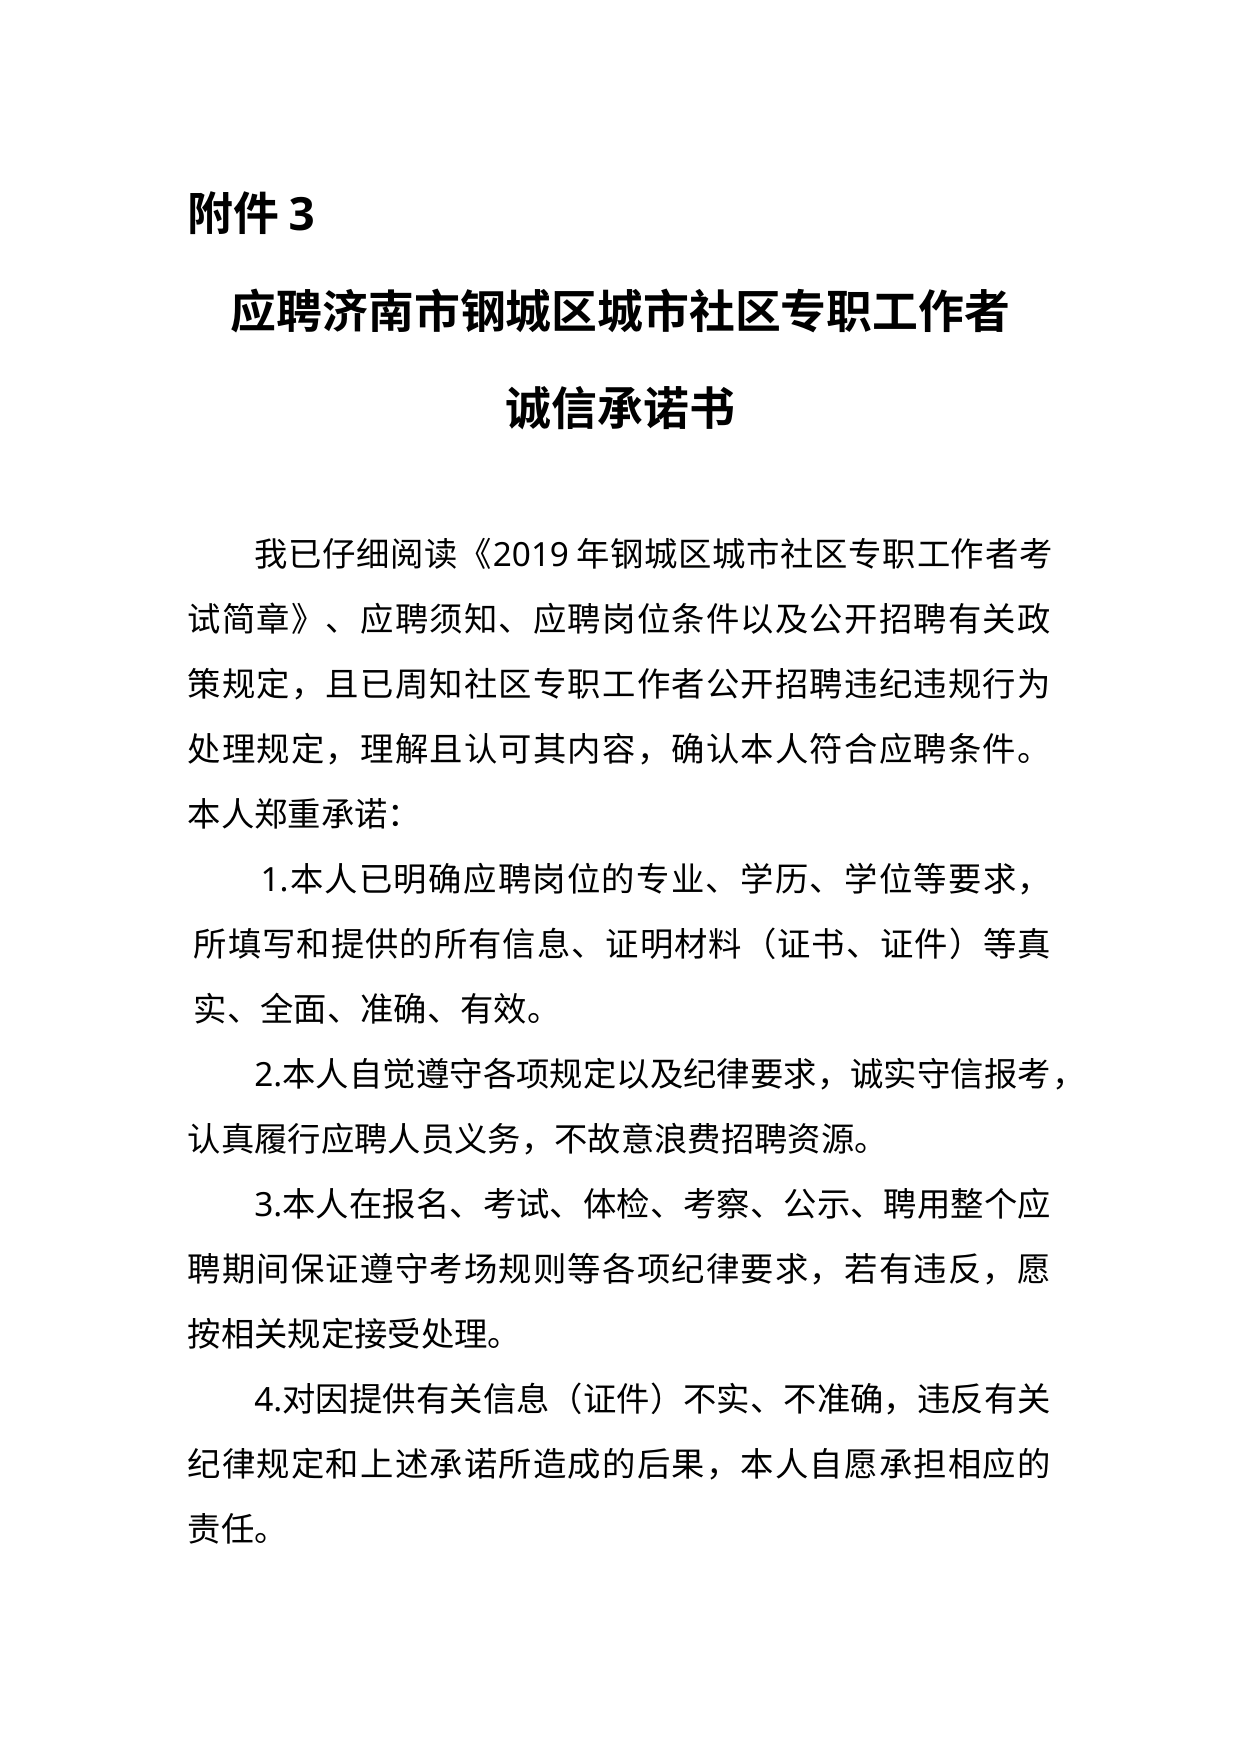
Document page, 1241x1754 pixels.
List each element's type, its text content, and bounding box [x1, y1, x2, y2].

text 我已仔细阅读《2019年钢城区城市社区专职工作者考试简章》、应聘须知、应聘岗位条件以及公开招聘有关政策规定，且已周知社区专职工作者公开招聘违纪违规行为处理规定，理解且认可其内容，确认本人符合应聘条件。本人郑重承诺： [187, 519, 1053, 844]
list 2.本人自觉遵守各项规定以及纪律要求，诚实守信报考，认真履行应聘人员义务，不故意浪费招聘资源。 [187, 1039, 1053, 1169]
text 附件3 [187, 162, 1053, 259]
list 3.本人在报名、考试、体检、考察、公示、聘用整个应聘期间保证遵守考场规则等各项纪律要求，若有违反，愿按相关规定接受处理。 [187, 1169, 1053, 1364]
text 应聘济南市钢城区城市社区专职工作者 [187, 259, 1053, 357]
list 1.本人已明确应聘岗位的专业、学历、学位等要求，所填写和提供的所有信息、证明材料（证书、证件）等真实、全面、准确、有效。 [194, 844, 1053, 1039]
text 诚信承诺书 [187, 357, 1053, 454]
list 4.对因提供有关信息（证件）不实、不准确，违反有关纪律规定和上述承诺所造成的后果，本人自愿承担相应的责任。 [187, 1364, 1053, 1559]
